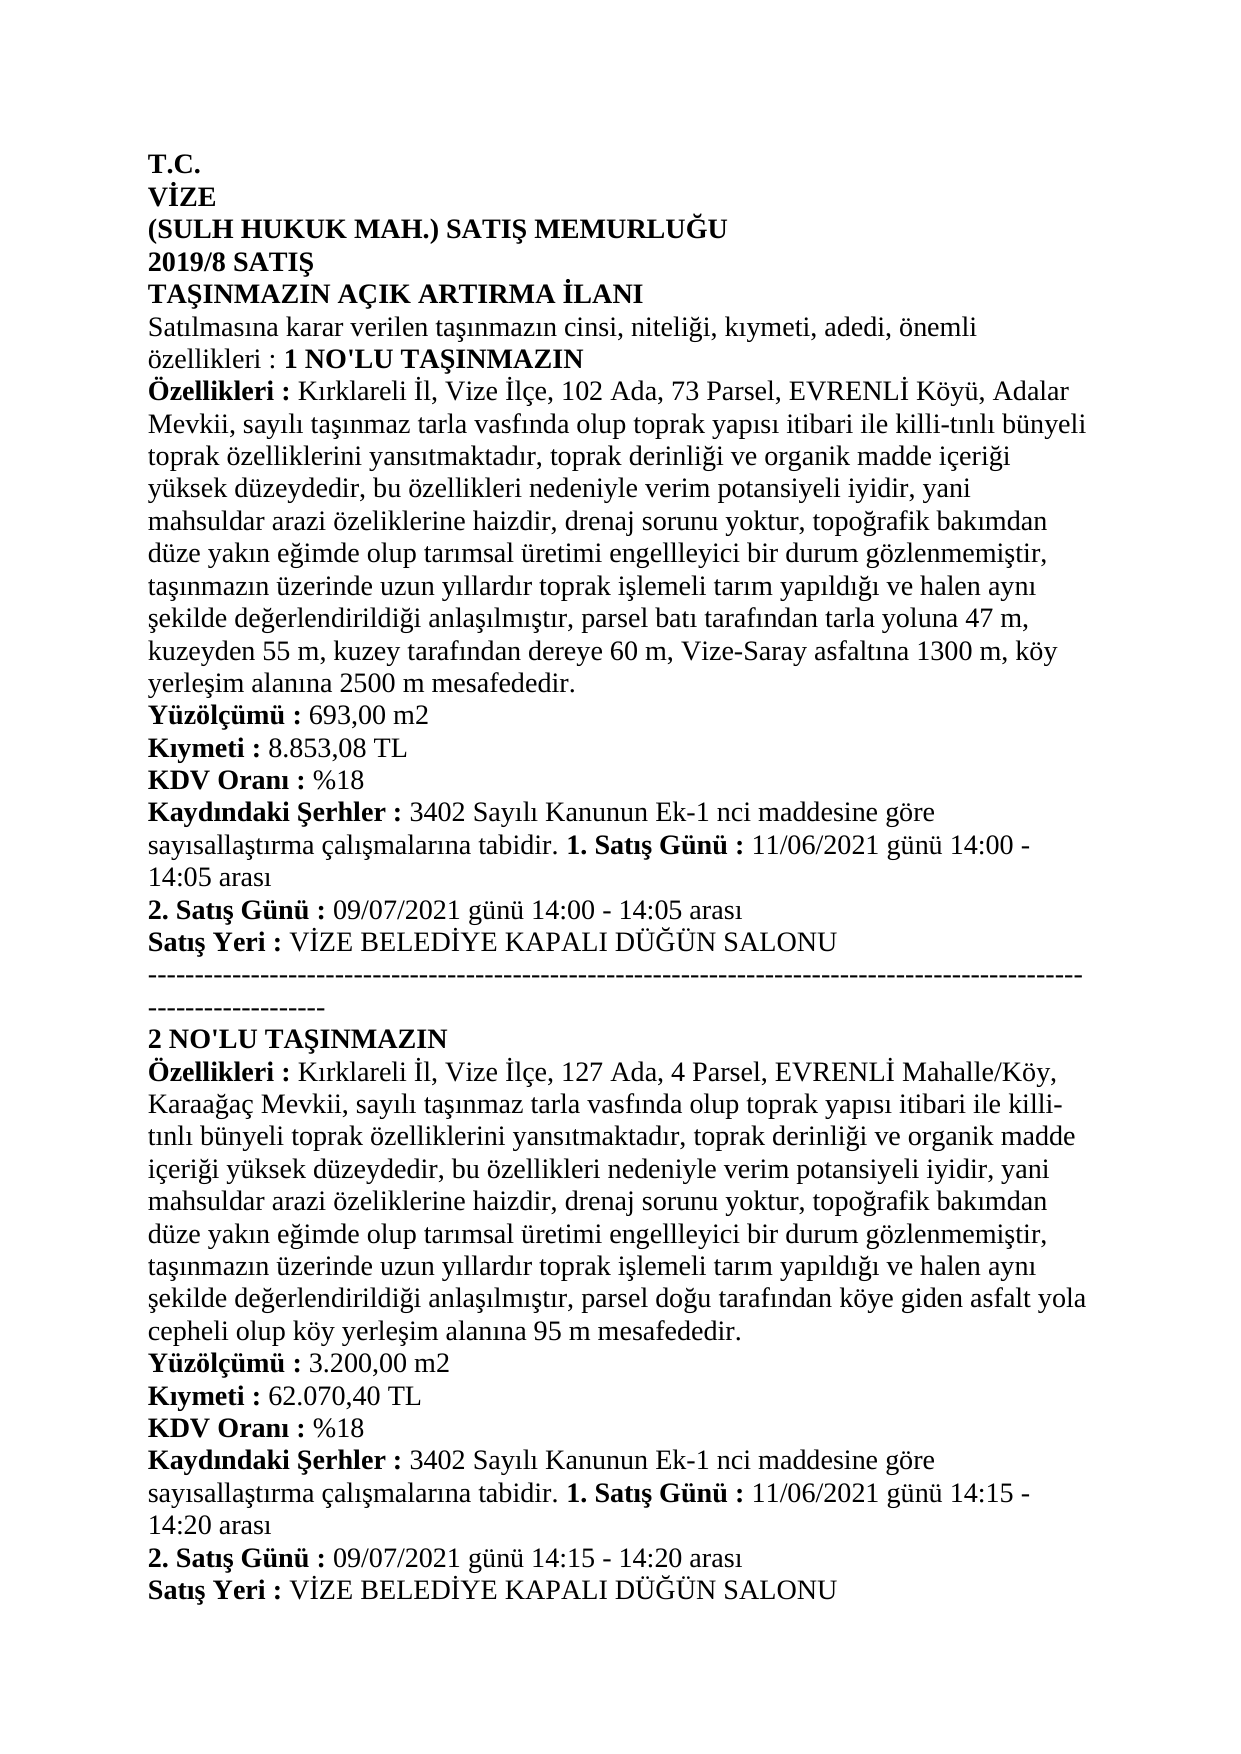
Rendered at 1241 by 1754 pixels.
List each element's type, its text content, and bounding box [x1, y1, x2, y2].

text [148, 309, 1093, 1605]
text T.C. VİZE (SULH HUKUK MAH.) SATIŞ MEMURLUĞU 2019/8 SATIŞ TAŞINMAZIN AÇIK ARTIRMA İLANI [148, 148, 1093, 309]
